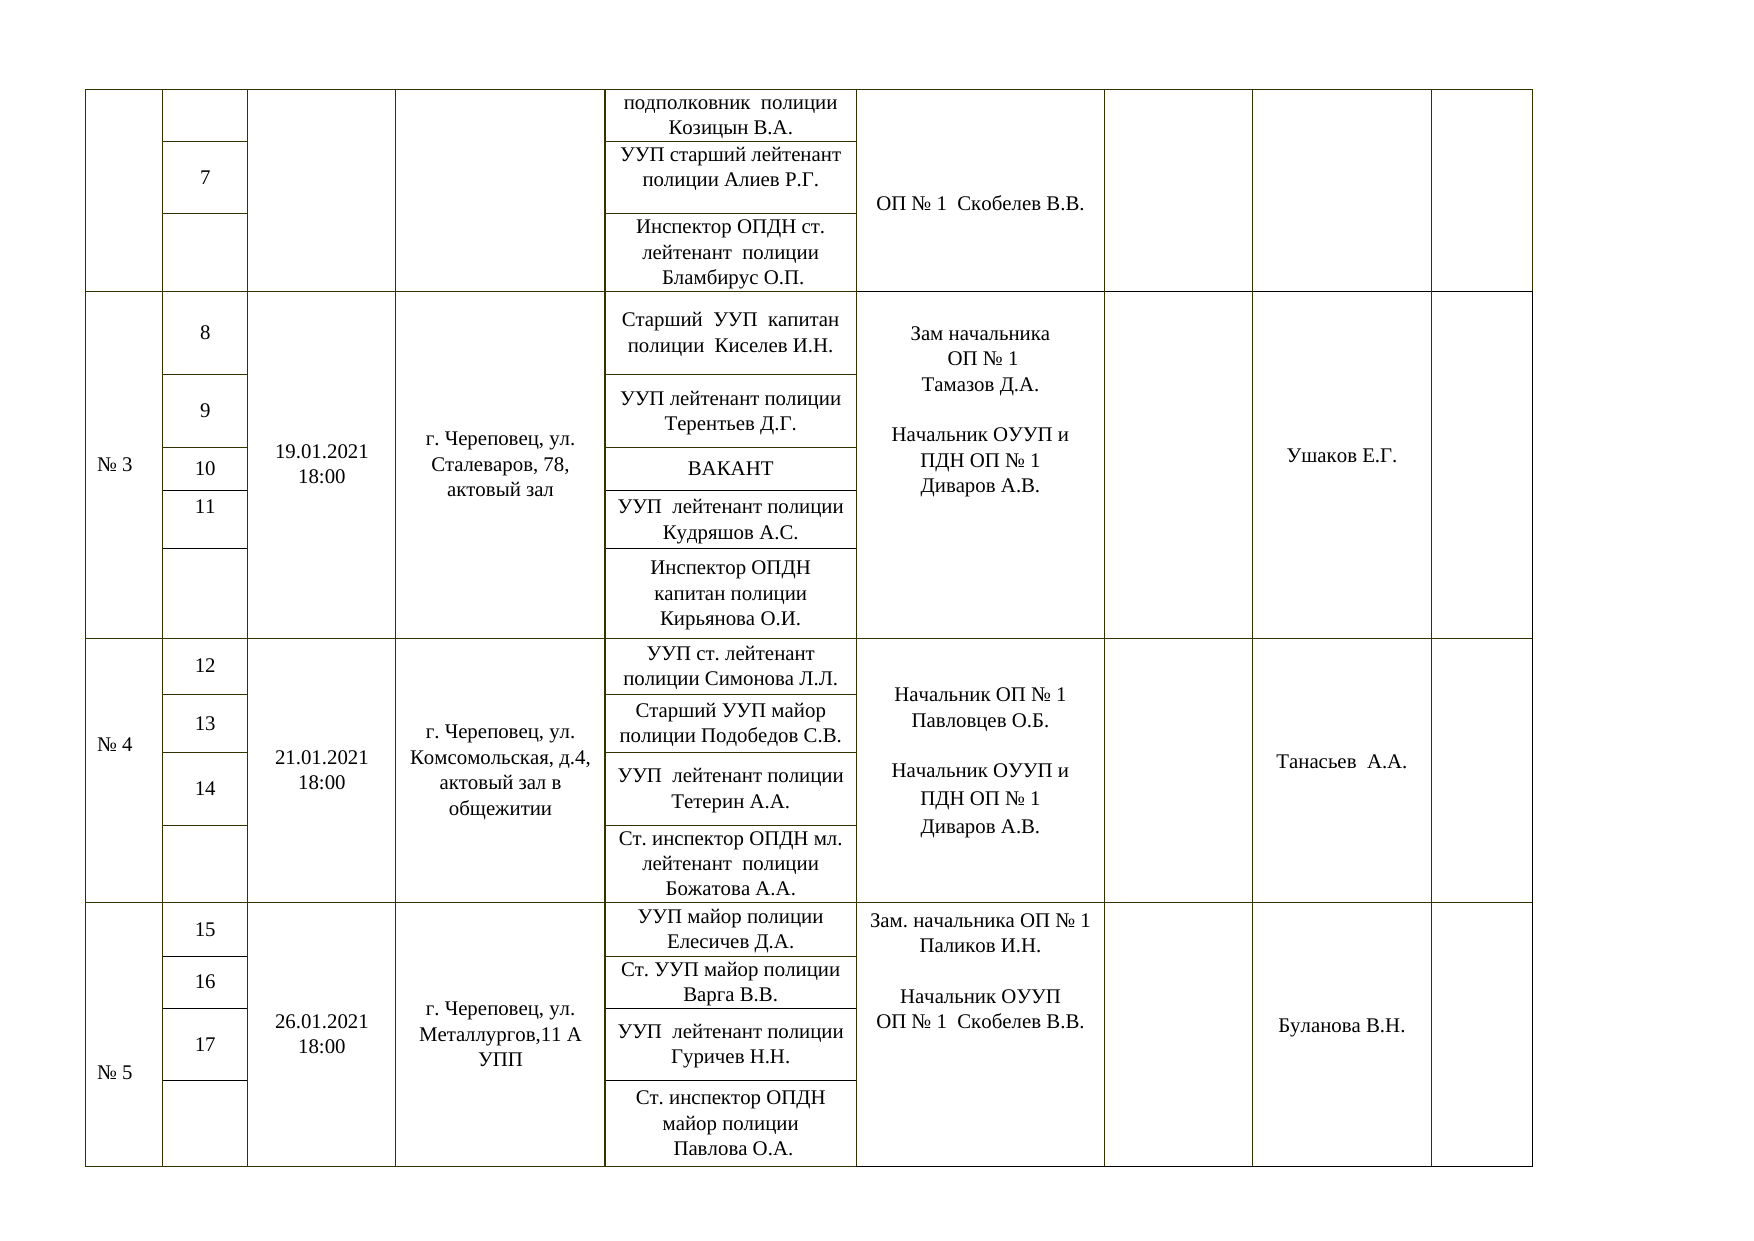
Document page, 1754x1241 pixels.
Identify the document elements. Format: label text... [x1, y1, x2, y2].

table_cell № 3 [86, 292, 162, 637]
table_cell 19.01.2021 18:00 [248, 292, 395, 637]
table_cell [163, 549, 247, 637]
table_cell [1105, 639, 1252, 902]
table_cell Танасьев А.А. [1253, 639, 1431, 902]
table_cell № 4 [86, 639, 162, 902]
table_cell Ст. инспектор ОПДН майор полиции Павлова О.А. [606, 1081, 856, 1166]
table_cell г. Череповец, ул. Металлургов,11 А УПП [396, 903, 604, 1166]
table_cell 26.01.2021 18:00 [248, 903, 395, 1166]
table_cell 7 [163, 142, 247, 213]
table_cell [606, 90, 856, 141]
table_cell 15 [163, 903, 247, 956]
table_cell УУП лейтенант полиции Тетерин А.А. [606, 753, 856, 824]
table_cell УУП ст. лейтенант полиции Симонова Л.Л. [606, 639, 856, 693]
table_cell Старший УУП капитан полиции Киселев И.Н. [606, 292, 856, 374]
table_cell 14 [163, 753, 247, 824]
table_cell 13 [163, 695, 247, 752]
table_cell [1432, 292, 1532, 637]
table_cell [1432, 903, 1532, 1166]
table_cell 10 [163, 448, 247, 490]
table_cell 9 [163, 375, 247, 447]
table_cell Ушаков Е.Г. [1253, 292, 1431, 637]
table_cell г. Череповец, ул. Сталеваров, 78, актовый зал [396, 292, 604, 637]
table_cell 6 [163, 90, 247, 141]
table_cell УУП старший лейтенант полиции Алиев Р.Г. [606, 142, 856, 213]
table_cell 16 [163, 957, 247, 1008]
table_cell Зам начальника ОП № 1 Тамазов Д.А. Начальник ОУУП и ПДН ОП № 1 Диваров А.В. [857, 292, 1104, 637]
table_cell Начальник ОП № 1 Павловцев О.Б. Начальник ОУУП и ПДН ОП № 1 Диваров А.В. [857, 639, 1104, 902]
table_cell 17 [163, 1009, 247, 1080]
table_cell Ст. УУП майор полиции Варга В.В. [606, 957, 856, 1008]
table_cell [1105, 292, 1252, 637]
table_cell 11 [163, 491, 247, 548]
table_cell 12 [163, 639, 247, 693]
table_cell Буланова В.Н. [1253, 903, 1431, 1166]
table_cell [163, 214, 247, 291]
table_cell Инспектор ОПДН капитан полиции Кирьянова О.И. [606, 549, 856, 637]
table_cell УУП лейтенант полиции Гуричев Н.Н. [606, 1009, 856, 1080]
table_cell [163, 826, 247, 902]
table_cell 21.01.2021 18:00 [248, 639, 395, 902]
table_cell [1432, 639, 1532, 902]
table_cell [163, 1081, 247, 1166]
table_cell г. Череповец, ул. Комсомольская, д.4, актовый зал в общежитии [396, 639, 604, 902]
table_cell [1105, 903, 1252, 1166]
table_cell № 5 [86, 903, 162, 1166]
table_cell 8 [163, 292, 247, 374]
table_cell Инспектор ОПДН ст. лейтенант полиции Бламбирус О.П. [606, 214, 856, 291]
table_cell Зам. начальника ОП № 1 Паликов И.Н. Начальник ОУУП ОП № 1 Скобелев В.В. [857, 903, 1104, 1166]
table_cell ВАКАНТ [606, 448, 856, 490]
table_cell Ст. инспектор ОПДН мл. лейтенант полиции Божатова А.А. [606, 826, 856, 902]
table_cell Старший УУП майор полиции Подобедов С.В. [606, 695, 856, 752]
table_cell УУП лейтенант полиции Кудряшов А.С. [606, 491, 856, 548]
table_cell УУП майор полиции Елесичев Д.А. [606, 903, 856, 956]
table_cell УУП лейтенант полиции Терентьев Д.Г. [606, 375, 856, 447]
